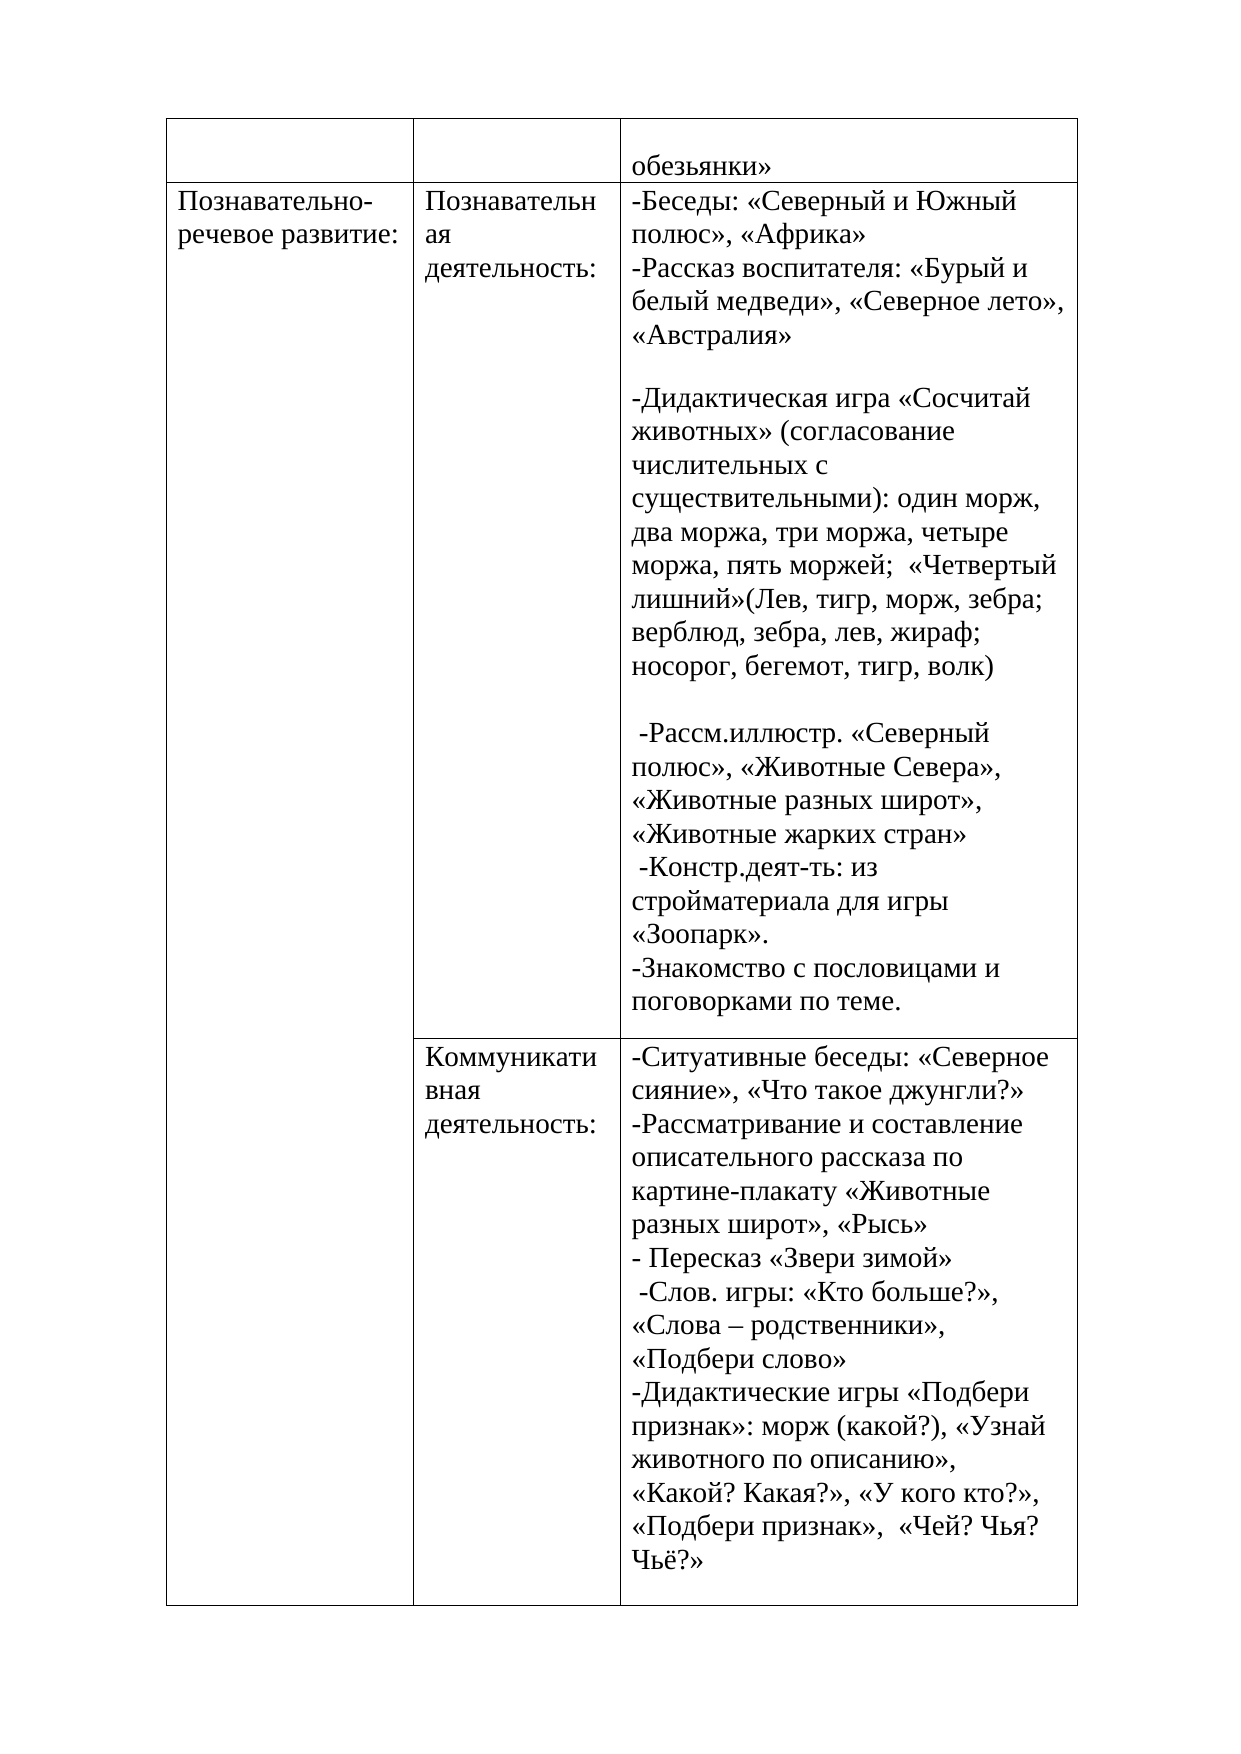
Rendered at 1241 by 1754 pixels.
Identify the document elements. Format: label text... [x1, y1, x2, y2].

table_cell Познавательно- речевое развитие: [167, 183, 413, 1605]
table_cell Познавательная деятельность: [414, 183, 620, 1038]
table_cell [167, 119, 413, 182]
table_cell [414, 119, 620, 182]
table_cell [621, 1039, 1077, 1605]
table_cell -Беседы: «Северный и Южный полюс», «Африка» -Рассказ воспитателя: «Бурый и белый медведи», «Северное лето», «Австралия» -Дидактическая игра «Сосчитай животных» (согласование числительных с существительными): один морж, два моржа, три моржа, четыре моржа, пять моржей; «Четвертый лишний»(Лев, тигр, морж, зебра; верблюд, зебра, лев, жираф; носорог, бегемот, тигр, волк) -Рассм.иллюстр. «Северный полюс», «Животные Севера», «Животные разных широт», «Животные жарких стран» -Констр.деят-ть: из стройматериала для игры «Зоопарк». -Знакомство с пословицами и поговорками по теме. [621, 183, 1077, 1038]
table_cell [414, 1039, 620, 1605]
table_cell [621, 119, 1077, 182]
